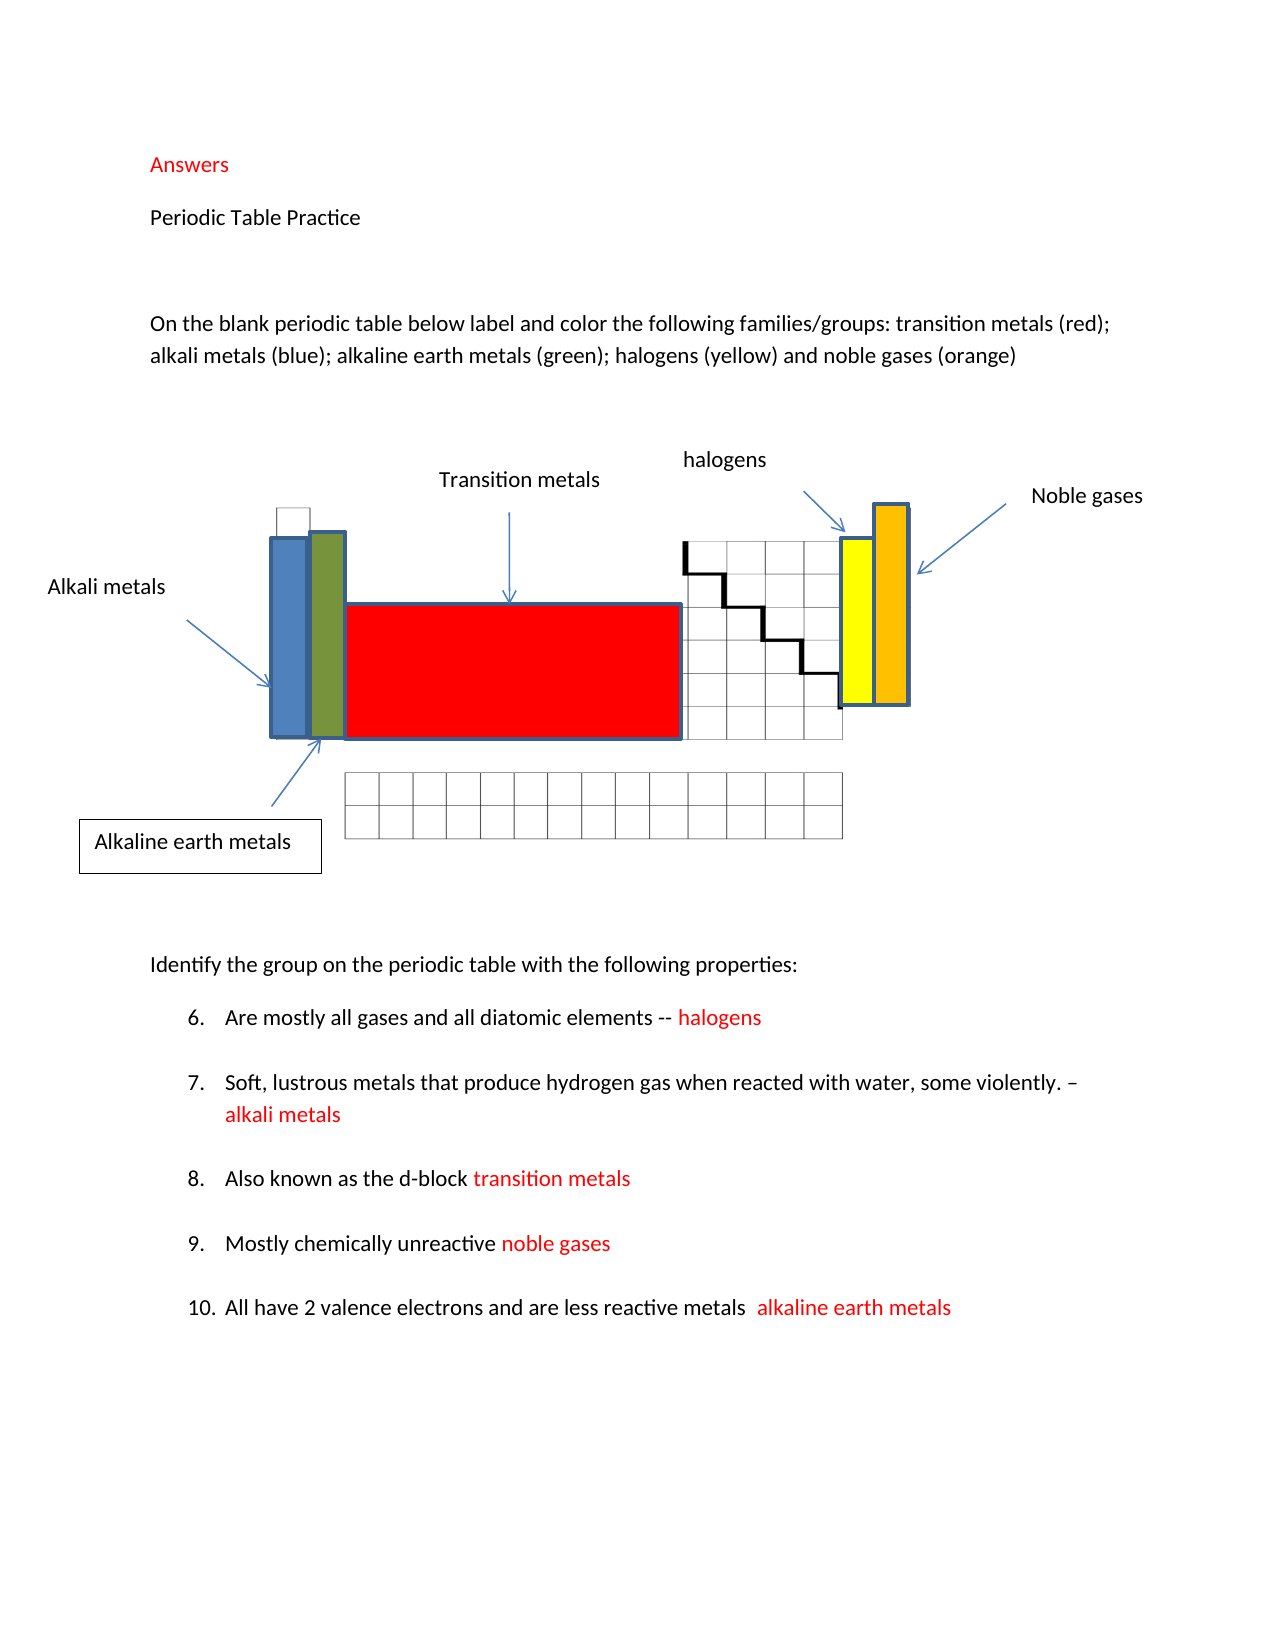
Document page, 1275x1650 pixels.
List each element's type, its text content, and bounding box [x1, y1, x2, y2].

list Are mostly all gases and all diatomic elements -- halogens [187, 1003, 1125, 1032]
text Answers [150, 150, 1125, 178]
list Soft, lustrous metals that produce hydrogen gas when reacted with water, some violently. – alkali metals [187, 1068, 1125, 1128]
list Mostly chemically unreactive noble gases [187, 1229, 1125, 1257]
list Also known as the d-block transition metals [187, 1164, 1125, 1192]
text On the blank periodic table below label and color the following families/groups: transition metals (red); alkali metals (blue); alkaline earth metals (green); halogens (yellow) and noble gases (orange) [150, 309, 1125, 369]
list All have 2 valence electrons and are less reactive metals alkaline earth metals [187, 1293, 1125, 1321]
picture [152, 450, 1121, 872]
text Identify the group on the periodic table with the following properties: [150, 951, 1125, 978]
text Periodic Table Practice [150, 203, 1125, 231]
